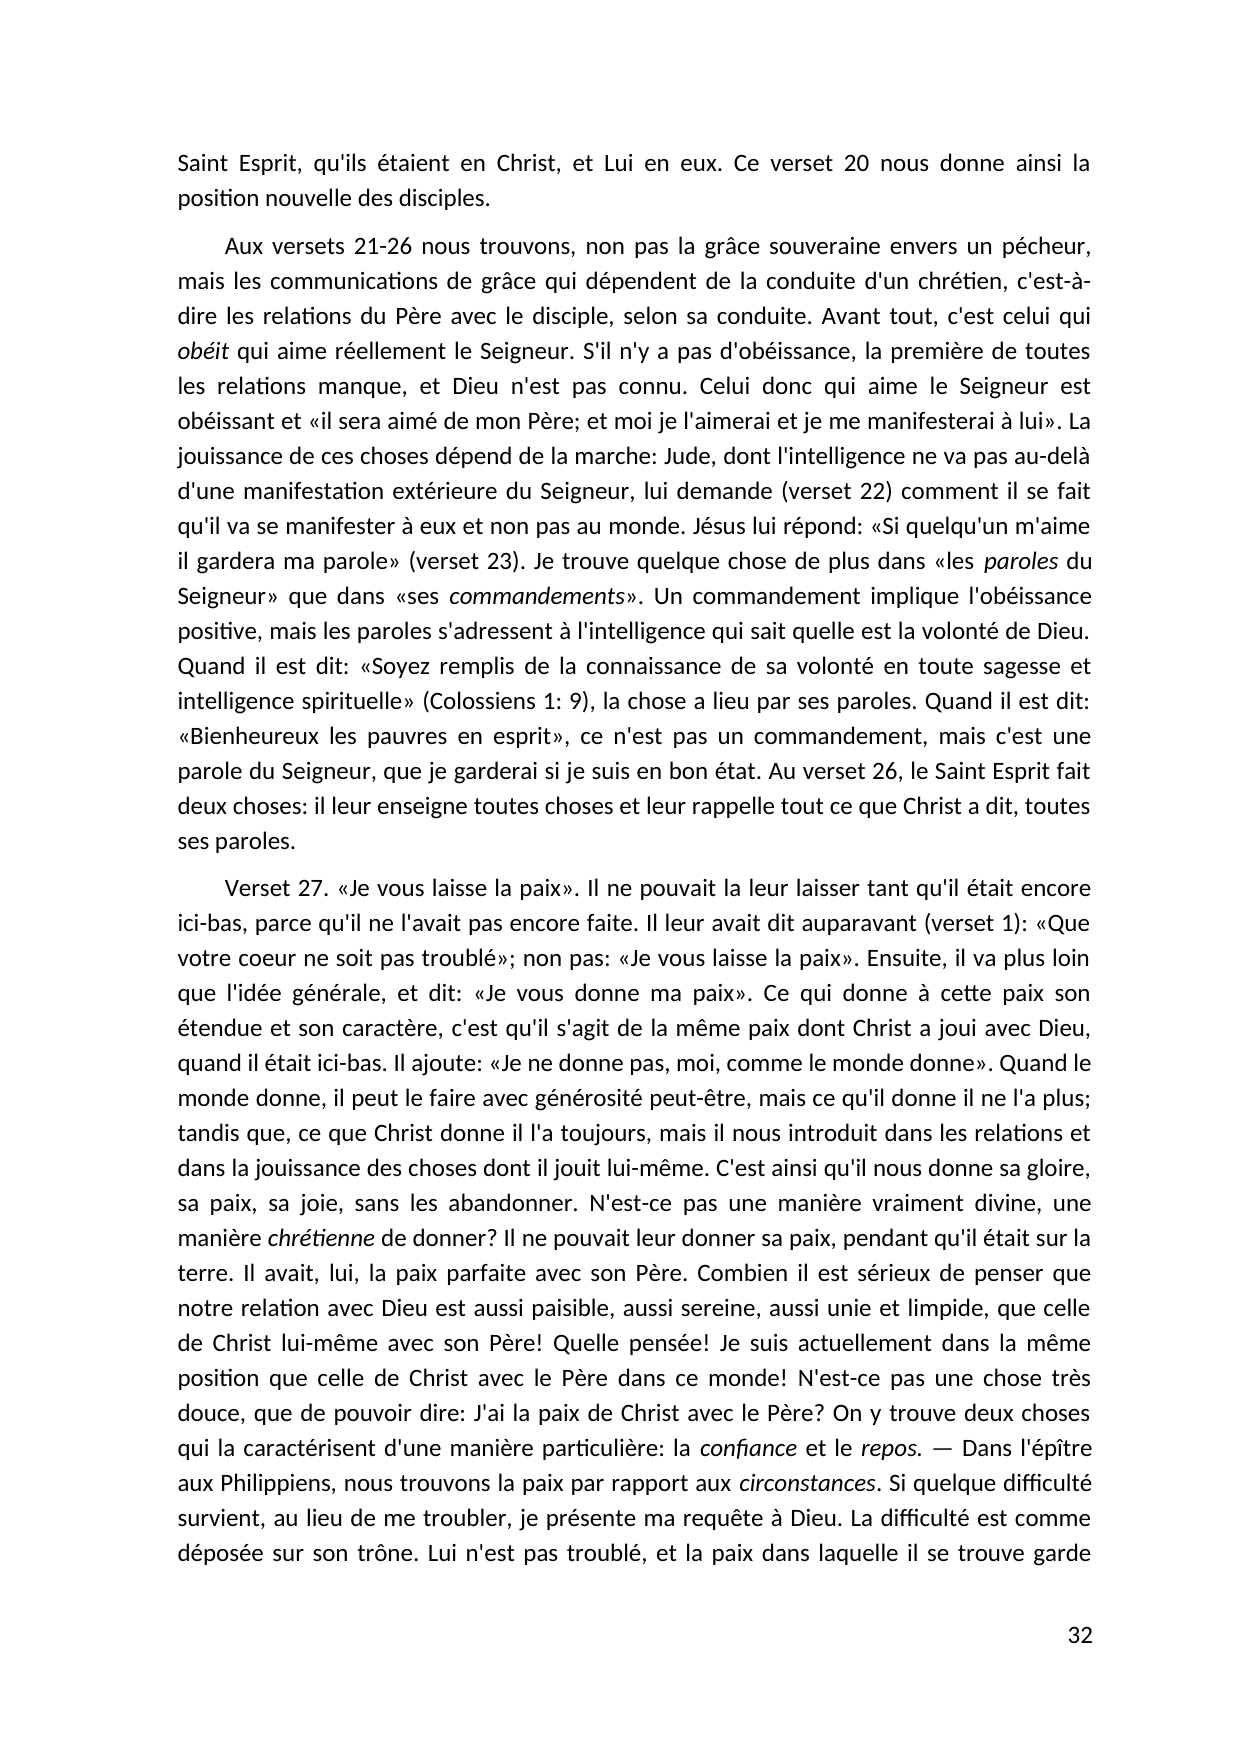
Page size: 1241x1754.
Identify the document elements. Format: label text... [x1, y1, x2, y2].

text Aux versets 21-26 nous trouvons, non pas la grâce souveraine envers un pécheur, mais les communications de grâce qui dépendent de la conduite d'un chrétien, c'est-à-dire les relations du Père avec le disciple, selon sa conduite. Avant tout, c'est celui qui obéit qui aime réellement le Seigneur. S'il n'y a pas d'obéissance, la première de toutes les relations manque, et Dieu n'est pas connu. Celui donc qui aime le Seigneur est obéissant et «il sera aimé de mon Père; et moi je l'aimerai et je me manifesterai à lui». La jouissance de ces choses dépend de la marche: Jude, dont l'intelligence ne va pas au-delà d'une manifestation extérieure du Seigneur, lui demande (verset 22) comment il se fait qu'il va se manifester à eux et non pas au monde. Jésus lui répond: «Si quelqu'un m'aime il gardera ma parole» (verset 23). Je trouve quelque chose de plus dans «les paroles du Seigneur» que dans «ses commandements». Un commandement implique l'obéissance positive, mais les paroles s'adressent à l'intelligence qui sait quelle est la volonté de Dieu. Quand il est dit: «Soyez remplis de la connaissance de sa volonté en toute sagesse et intelligence spirituelle» (Colossiens 1: 9), la chose a lieu par ses paroles. Quand il est dit: «Bienheureux les pauvres en esprit», ce n'est pas un commandement, mais c'est une parole du Seigneur, que je garderai si je suis en bon état. Au verset 26, le Saint Esprit fait deux choses: il leur enseigne toutes choses et leur rappelle tout ce que Christ a dit, toutes ses paroles. [177, 230, 1093, 856]
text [177, 148, 1093, 213]
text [177, 873, 1093, 1568]
